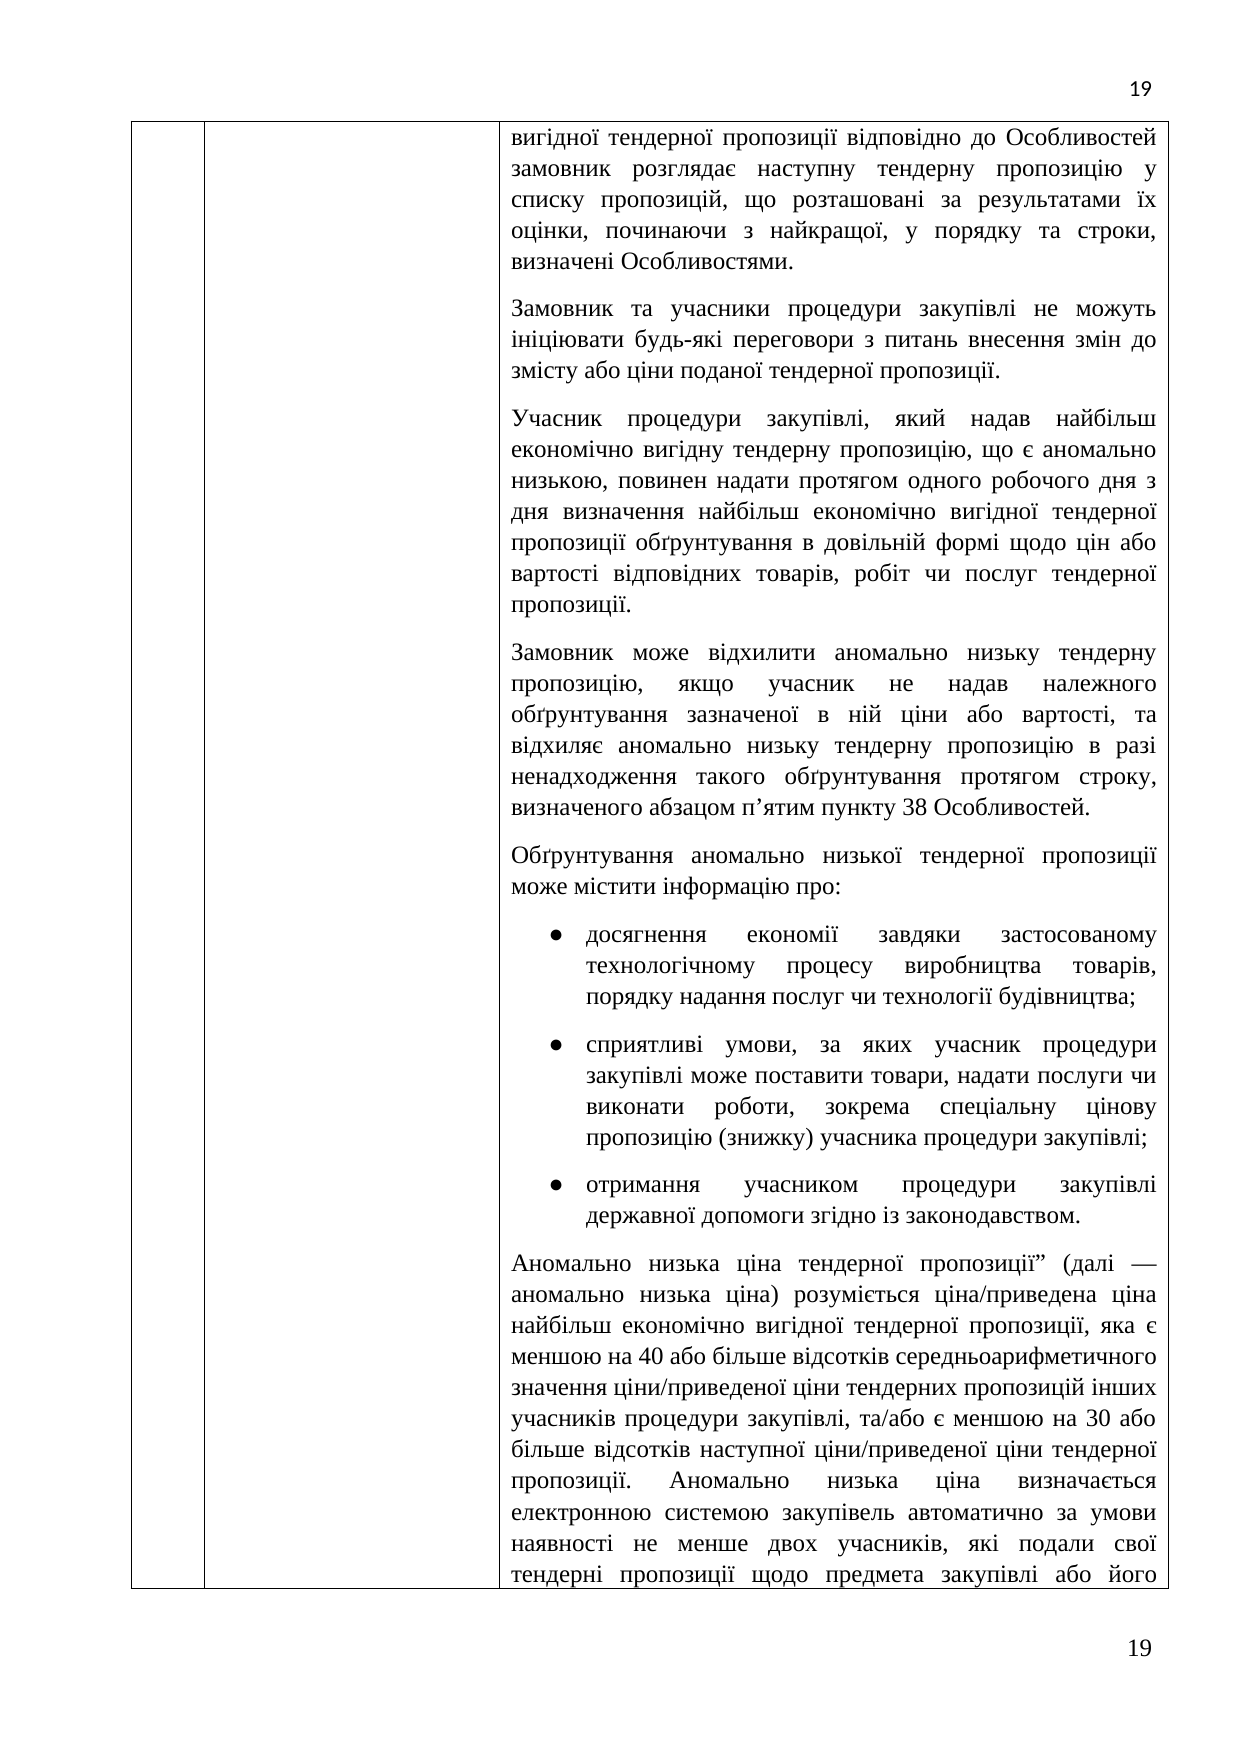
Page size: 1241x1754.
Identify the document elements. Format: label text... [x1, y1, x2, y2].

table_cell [500, 122, 1168, 1587]
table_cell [205, 122, 499, 1587]
table_cell 1 [132, 122, 204, 1587]
